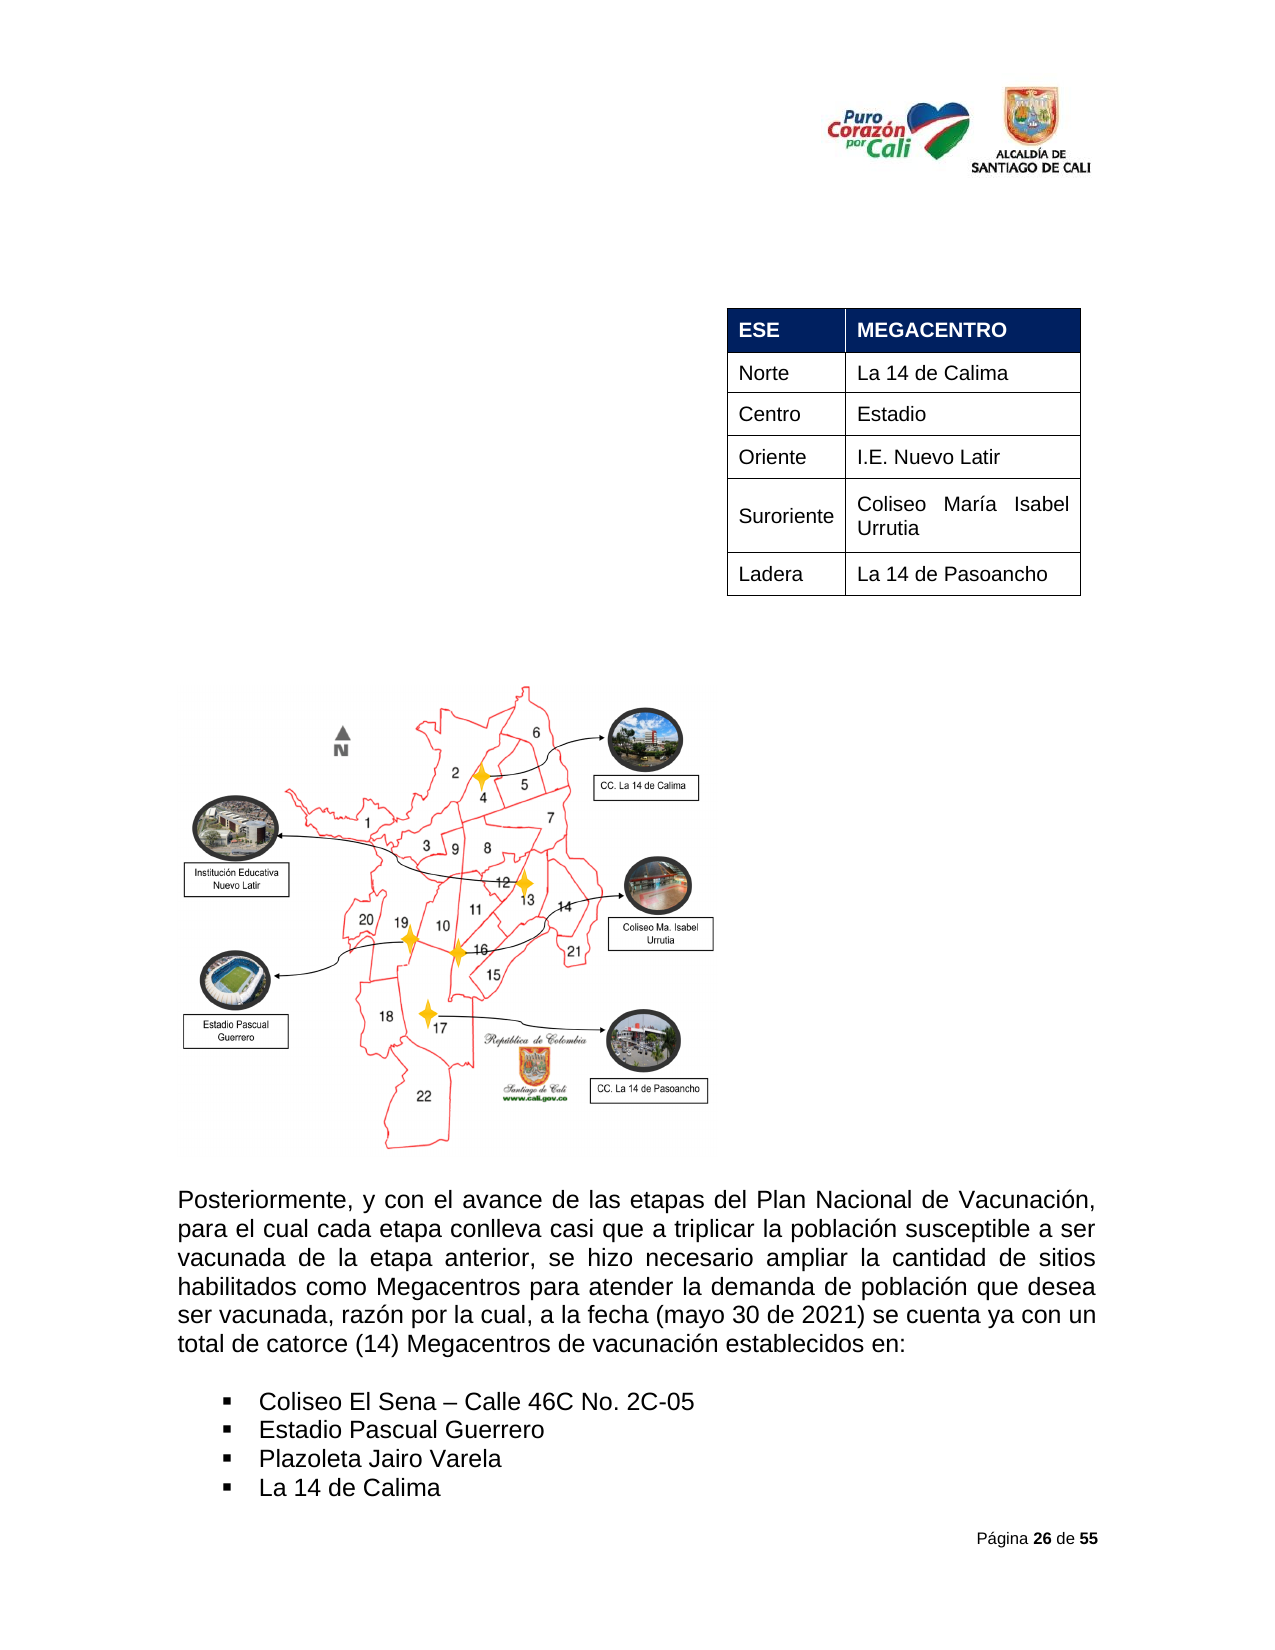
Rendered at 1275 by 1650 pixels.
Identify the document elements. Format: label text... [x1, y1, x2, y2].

table_cell Ladera [728, 553, 845, 595]
list Coliseo El Sena – Calle 46C No. 2C-05 [221, 1386, 1098, 1415]
table_cell Oriente [728, 436, 845, 478]
table_cell Estadio [846, 393, 1080, 435]
table_cell La 14 de Calima [846, 353, 1080, 392]
list Plazoleta Jairo Varela [221, 1444, 1098, 1473]
list Estadio Pascual Guerrero [221, 1415, 1098, 1444]
picture [821, 73, 1098, 187]
table_cell Norte [728, 353, 845, 392]
list La 14 de Calima [221, 1473, 1098, 1502]
table_cell Coliseo María Isabel Urrutia [846, 479, 1080, 552]
table_header ESE [728, 309, 845, 352]
text Posteriormente, y con el avance de las etapas del Plan Nacional de Vacunación, para el cual cada etapa conlleva casi que a triplicar la población susceptible a ser vacunada de la etapa anterior, se hizo necesario ampliar la cantidad de sitios habilitados como Megacentros para atender la demanda de población que desea ser vacunada, razón por la cual, a la fecha (mayo 30 de 2021) se cuenta ya con un total de catorce (14) Megacentros de vacunación establecidos en: [177, 1185, 1098, 1358]
table_cell I.E. Nuevo Latir [846, 436, 1080, 478]
table_cell La 14 de Pasoancho [846, 553, 1080, 595]
table_cell Centro [728, 393, 845, 435]
picture [177, 685, 719, 1157]
table_cell Suroriente [728, 479, 845, 552]
table_header MEGACENTRO [846, 309, 1080, 352]
